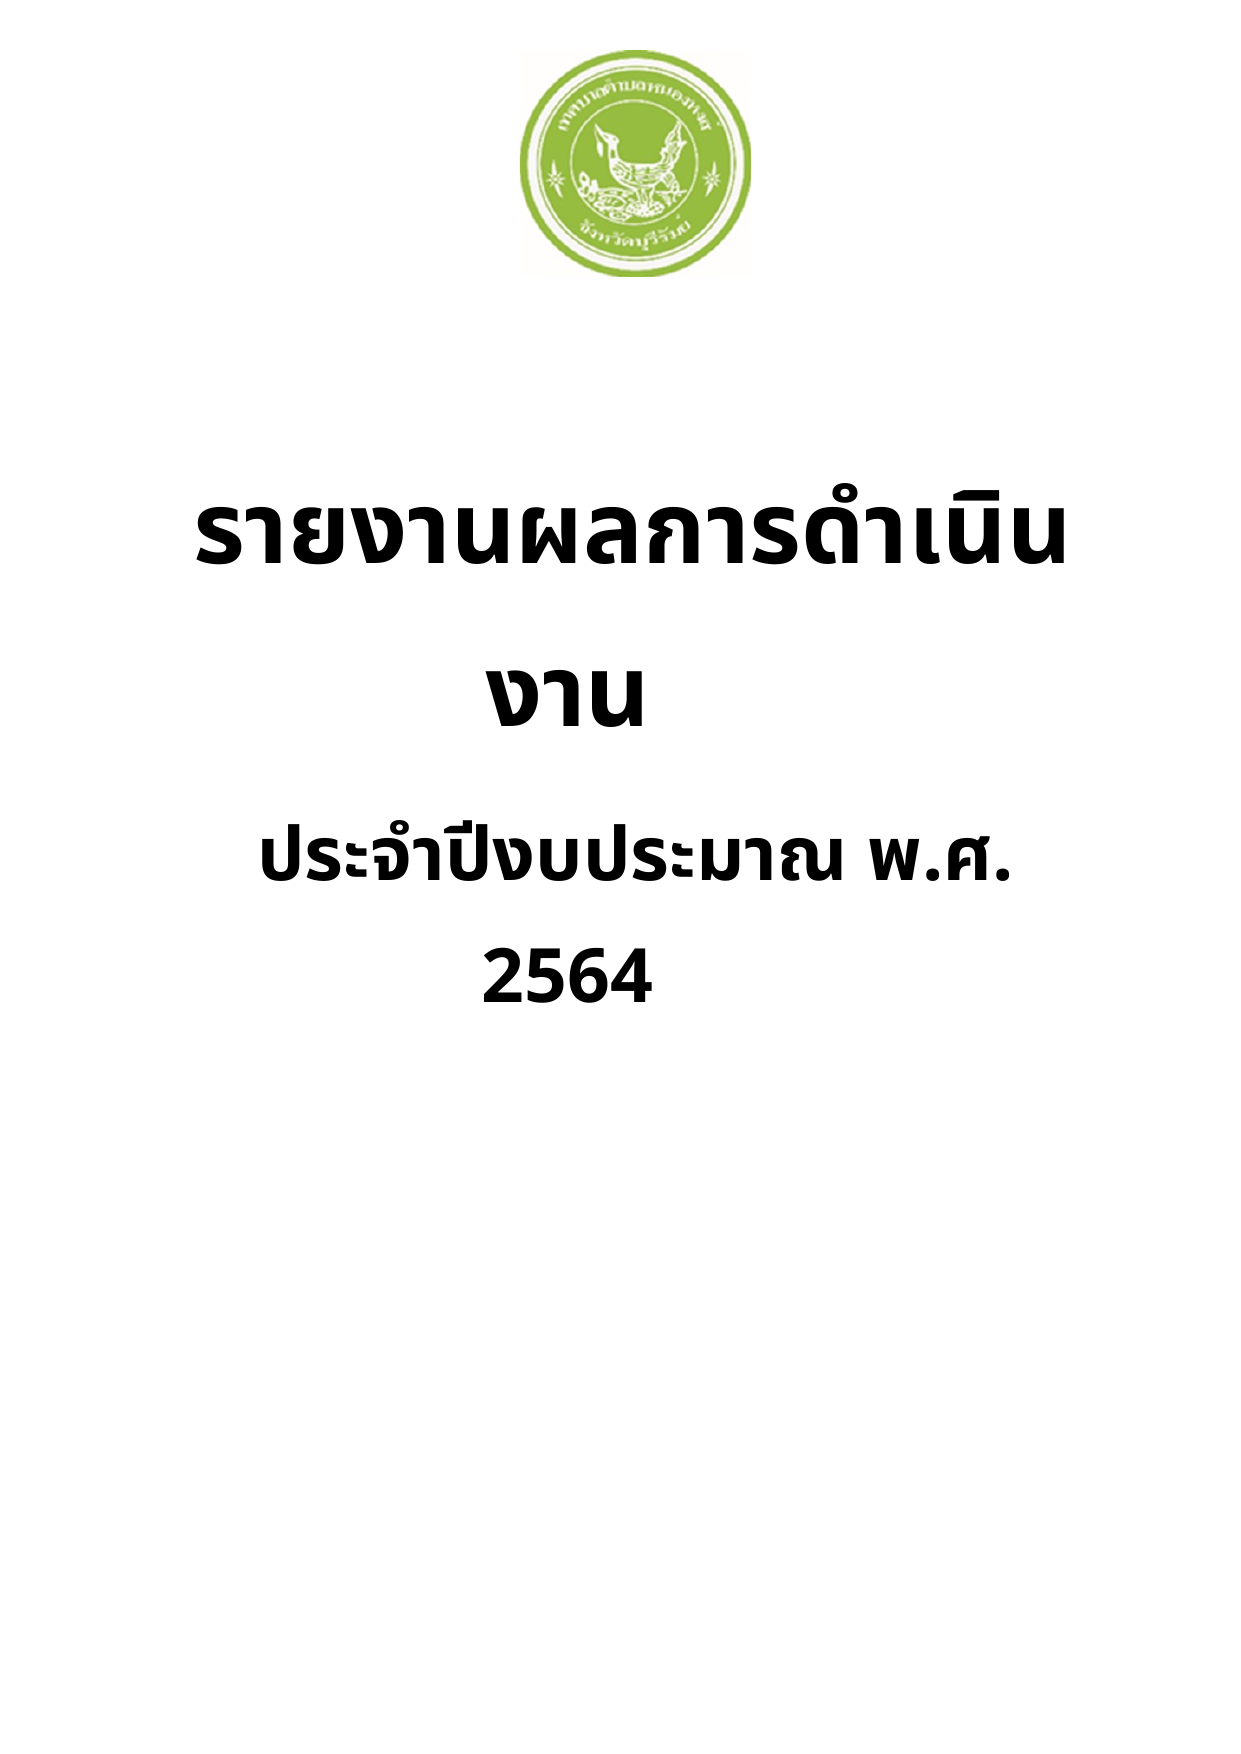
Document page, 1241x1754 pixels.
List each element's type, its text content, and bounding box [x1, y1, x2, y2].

text ประจำปีงบประมาณ พ.ศ. 2564 [56, 800, 1078, 1024]
text รายงานผลการดำเนินงาน [56, 457, 1078, 772]
picture [519, 50, 752, 275]
